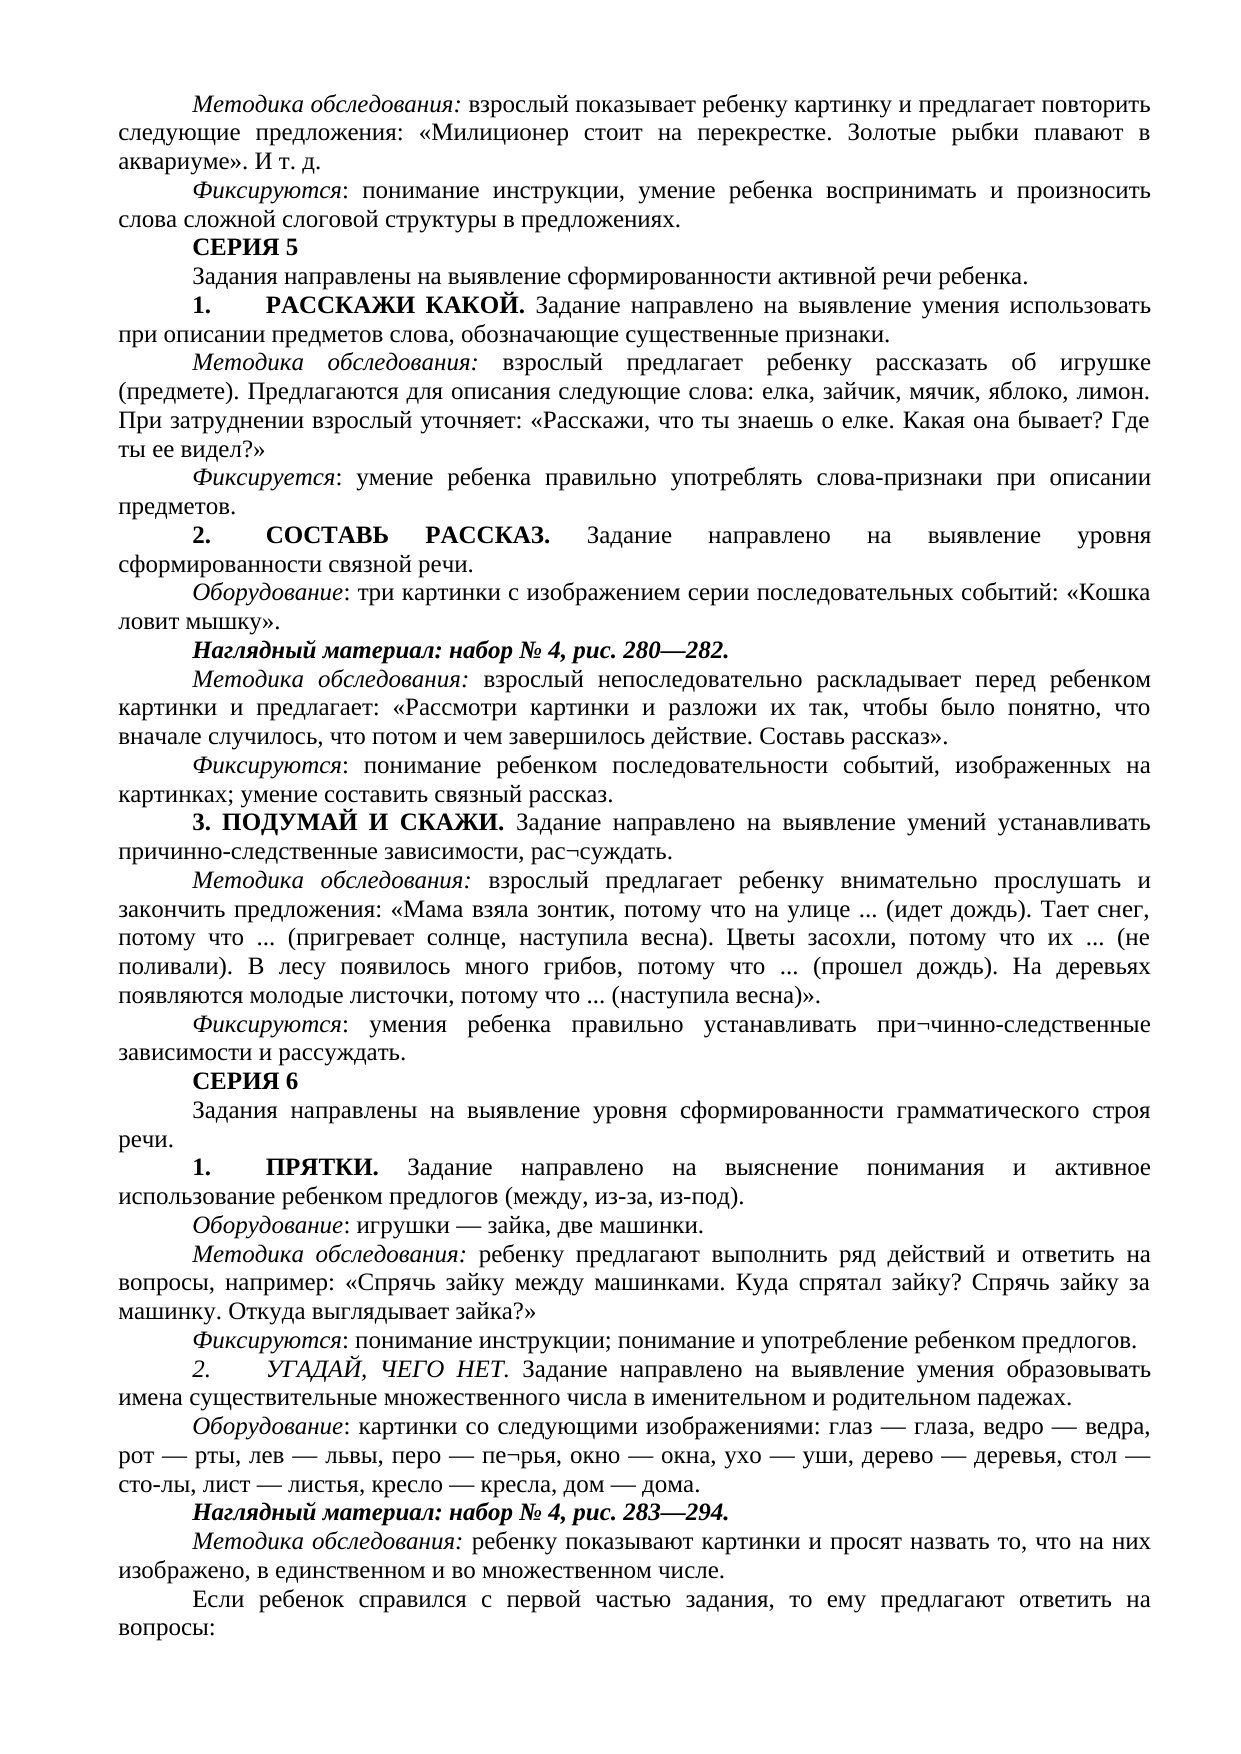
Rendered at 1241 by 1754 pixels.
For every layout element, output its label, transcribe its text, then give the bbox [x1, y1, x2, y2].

list Задания направлены на выявление сформированности активной речи ребенка. [118, 261, 1152, 290]
list 1. ПРЯТКИ. Задание направлено на выяснение понимания и активное использование ребенком предлогов (между, из-за, из-под). [118, 1152, 1152, 1210]
list Наглядный материал: набор № 4, рис. 280—282. [118, 635, 1152, 664]
list Фиксируются: понимание инструкции; понимание и употребление ребенком предлогов. [118, 1325, 1152, 1354]
list Методика обследования: ребенку показывают картинки и просят назвать то, что на них изображено, в единственном и во множественном числе. [118, 1526, 1152, 1584]
list Фиксируются: умения ребенка правильно устанавливать при¬чинно-следственные зависимости и рассуждать. [118, 1009, 1152, 1066]
list Фиксируется: умение ребенка правильно употреблять слова-признаки при описании предметов. [118, 462, 1152, 520]
list Оборудование: три картинки с изображением серии последовательных событий: «Кошка ловит мышку». [118, 577, 1152, 635]
list СЕРИЯ 5 [118, 232, 1152, 261]
list Оборудование: картинки со следующими изображениями: глаз — глаза, ведро — ведра, рот — рты, лев — львы, перо — пе¬рья, окно — окна, ухо — уши, дерево — деревья, стол — сто-лы, лист — листья, кресло — кресла, дом — дома. [118, 1411, 1152, 1497]
list 3. ПОДУМАЙ И СКАЖИ. Задание направлено на выявление умений устанавливать причинно-следственные зависимости, рас¬суждать. [118, 807, 1152, 865]
list СЕРИЯ 6 [118, 1066, 1152, 1095]
list Методика обследования: взрослый показывает ребенку картинку и предлагает повторить следующие предложения: «Милиционер стоит на перекрестке. Золотые рыбки плавают в аквариуме». И т. д. [118, 89, 1152, 175]
list Задания направлены на выявление уровня сформированности грамматического строя речи. [118, 1095, 1152, 1152]
list Методика обследования: ребенку предлагают выполнить ряд действий и ответить на вопросы, например: «Спрячь зайку между машинками. Куда спрятал зайку? Спрячь зайку за машинку. Откуда выглядывает зайка?» [118, 1239, 1152, 1325]
list Методика обследования: взрослый непоследовательно раскладывает перед ребенком картинки и предлагает: «Рассмотри картинки и разложи их так, чтобы было понятно, что вначале случилось, что потом и чем завершилось действие. Составь рассказ». [118, 664, 1152, 750]
list 2. СОСТАВЬ РАССКАЗ. Задание направлено на выявление уровня сформированности связной речи. [118, 520, 1152, 577]
list Оборудование: игрушки — зайка, две машинки. [118, 1210, 1152, 1239]
list 1. РАССКАЖИ КАКОЙ. Задание направлено на выявление умения использовать при описании предметов слова, обозначающие существенные признаки. [118, 290, 1152, 347]
list Если ребенок справился с первой частью задания, то ему предлагают ответить на вопросы: [118, 1584, 1152, 1641]
list Методика обследования: взрослый предлагает ребенку рассказать об игрушке (предмете). Предлагаются для описания следующие слова: елка, зайчик, мячик, яблоко, лимон. При затруднении взрослый уточняет: «Расскажи, что ты знаешь о елке. Какая она бывает? Где ты ее видел?» [118, 347, 1152, 462]
list Методика обследования: взрослый предлагает ребенку внимательно прослушать и закончить предложения: «Мама взяла зонтик, потому что на улице ... (идет дождь). Тает снег, потому что ... (пригревает солнце, наступила весна). Цветы засохли, потому что их ... (не поливали). В лесу появилось много грибов, потому что ... (прошел дождь). На деревьях появляются молодые листочки, потому что ... (наступила весна)». [118, 865, 1152, 1009]
list Фиксируются: понимание инструкции, умение ребенка воспринимать и произносить слова сложной слоговой структуры в предложениях. [118, 175, 1152, 232]
list Наглядный материал: набор № 4, рис. 283—294. [118, 1497, 1152, 1526]
list 2. УГАДАЙ, ЧЕГО НЕТ. Задание направлено на выявление умения образовывать имена существительные множественного числа в именительном и родительном падежах. [118, 1354, 1152, 1411]
list Фиксируются: понимание ребенком последовательности событий, изображенных на картинках; умение составить связный рассказ. [118, 750, 1152, 807]
